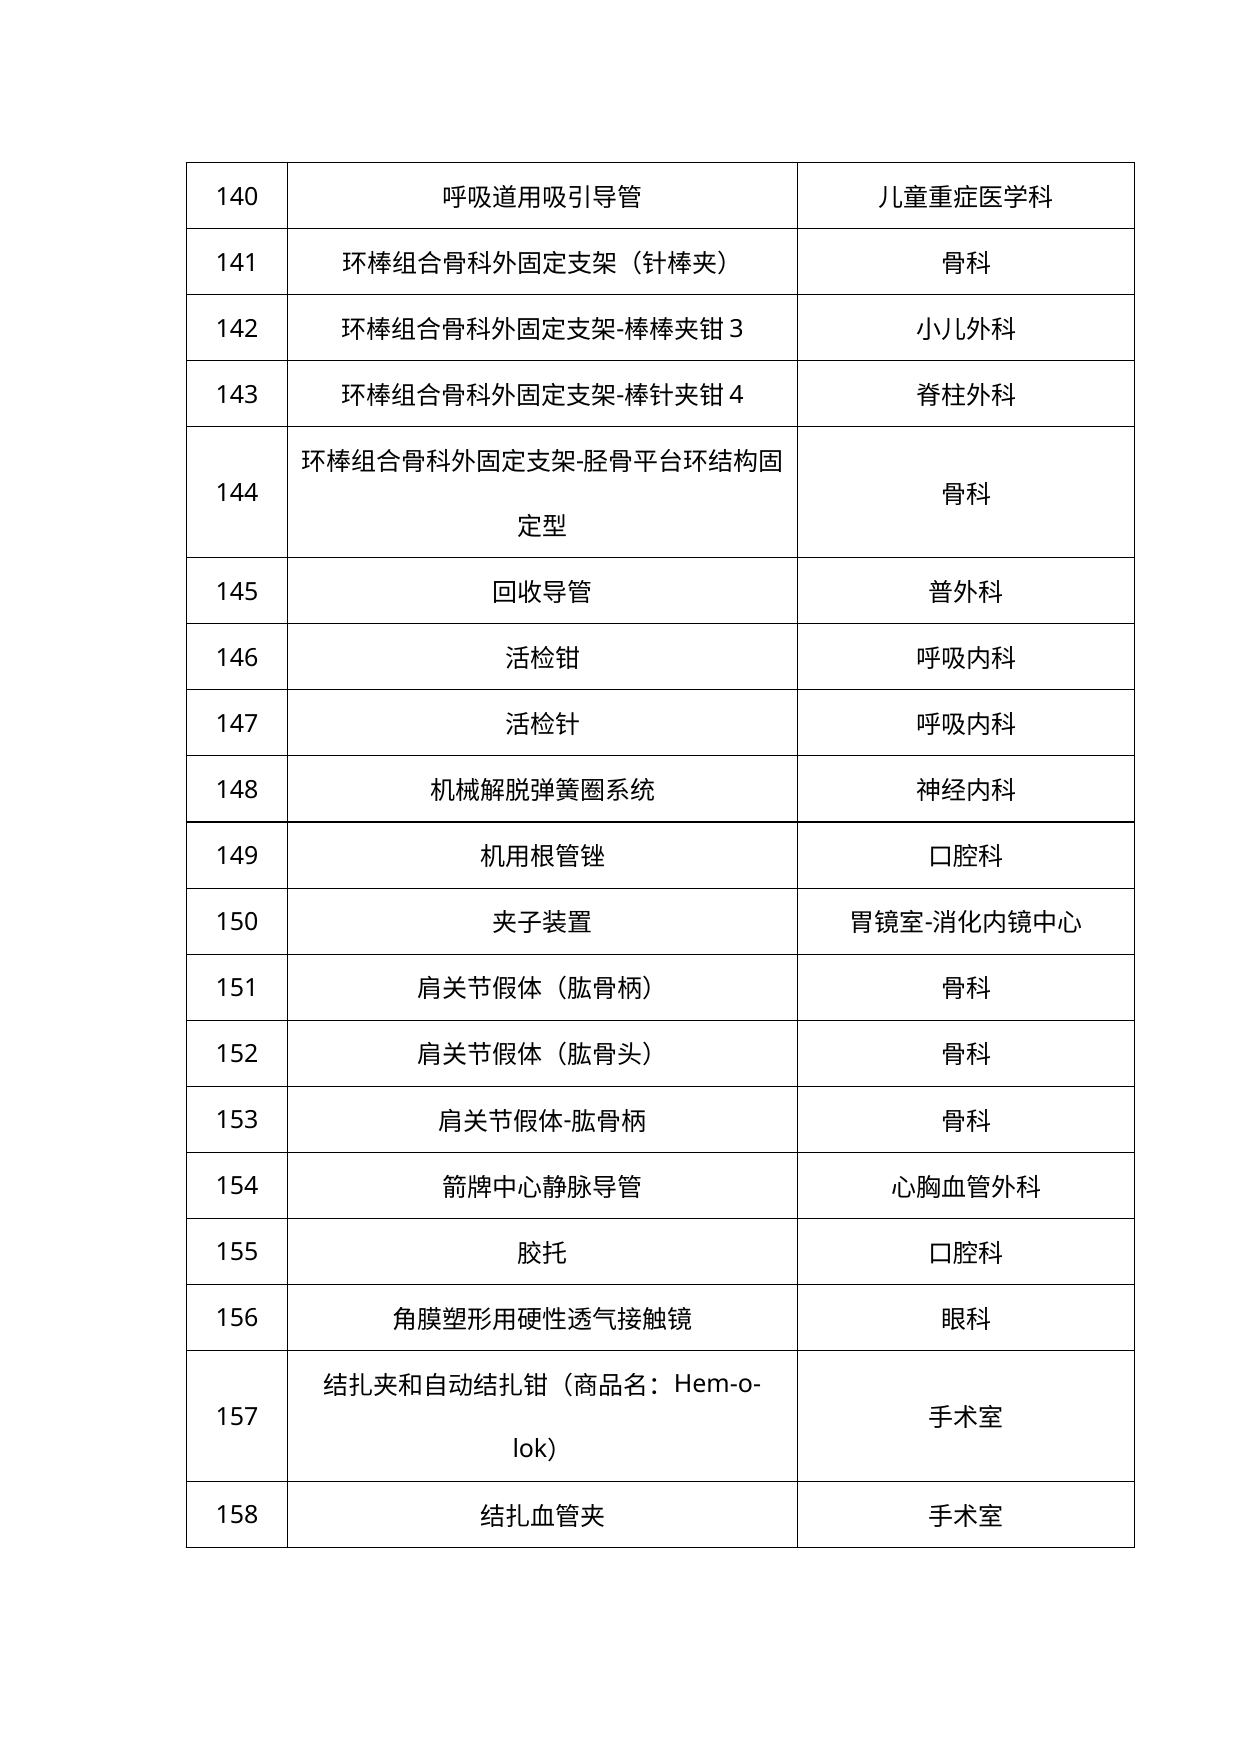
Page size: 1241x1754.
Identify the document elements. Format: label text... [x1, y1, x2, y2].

table_cell 144 [187, 427, 287, 557]
table_cell 156 [187, 1285, 287, 1350]
table_cell 儿童重症医学科 [798, 163, 1134, 228]
table_cell 143 [187, 361, 287, 426]
table_cell 152 [187, 1021, 287, 1086]
table_cell 口腔科 [798, 1219, 1134, 1284]
table_cell 147 [187, 690, 287, 755]
table_cell 149 [187, 823, 287, 887]
table_cell 结扎血管夹 [288, 1482, 797, 1547]
table_cell 心胸血管外科 [798, 1153, 1134, 1218]
table_cell 肩关节假体（肱骨柄） [288, 955, 797, 1019]
table_cell 脊柱外科 [798, 361, 1134, 426]
table_cell 151 [187, 955, 287, 1019]
table_cell 胶托 [288, 1219, 797, 1284]
table_cell 146 [187, 624, 287, 689]
table_cell 普外科 [798, 558, 1134, 623]
table_cell 环棒组合骨科外固定支架-棒棒夹钳3 [288, 295, 797, 360]
table_cell 结扎夹和自动结扎钳（商品名：Hem-o-lok） [288, 1351, 797, 1481]
table_cell 活检钳 [288, 624, 797, 689]
table_cell 骨科 [798, 1087, 1134, 1152]
table_cell 环棒组合骨科外固定支架-棒针夹钳4 [288, 361, 797, 426]
table_cell 158 [187, 1482, 287, 1547]
table_cell 150 [187, 889, 287, 953]
table_cell 142 [187, 295, 287, 360]
table_cell 手术室 [798, 1482, 1134, 1547]
table_cell 角膜塑形用硬性透气接触镜 [288, 1285, 797, 1350]
table_cell 骨科 [798, 427, 1134, 557]
table_cell 154 [187, 1153, 287, 1218]
table_cell 神经内科 [798, 756, 1134, 821]
table_cell 呼吸内科 [798, 690, 1134, 755]
table_cell 148 [187, 756, 287, 821]
table_cell 夹子装置 [288, 889, 797, 953]
table_cell 肩关节假体（肱骨头） [288, 1021, 797, 1086]
table_cell 环棒组合骨科外固定支架-胫骨平台环结构固定型 [288, 427, 797, 557]
table_cell 157 [187, 1351, 287, 1481]
table_cell 小儿外科 [798, 295, 1134, 360]
table_cell 机械解脱弹簧圈系统 [288, 756, 797, 821]
table_cell 手术室 [798, 1351, 1134, 1481]
table_cell 回收导管 [288, 558, 797, 623]
table_cell 环棒组合骨科外固定支架（针棒夹） [288, 229, 797, 294]
table_cell 140 [187, 163, 287, 228]
table_cell 骨科 [798, 955, 1134, 1019]
table_cell 机用根管锉 [288, 823, 797, 887]
table_cell 眼科 [798, 1285, 1134, 1350]
table_cell 骨科 [798, 1021, 1134, 1086]
table_cell 141 [187, 229, 287, 294]
table_cell 呼吸道用吸引导管 [288, 163, 797, 228]
table_cell 活检针 [288, 690, 797, 755]
table_cell 呼吸内科 [798, 624, 1134, 689]
table_cell 箭牌中心静脉导管 [288, 1153, 797, 1218]
table_cell 胃镜室-消化内镜中心 [798, 889, 1134, 953]
table_cell 肩关节假体-肱骨柄 [288, 1087, 797, 1152]
table_cell 145 [187, 558, 287, 623]
table_cell 153 [187, 1087, 287, 1152]
table_cell 口腔科 [798, 823, 1134, 887]
table_cell 155 [187, 1219, 287, 1284]
table_cell 骨科 [798, 229, 1134, 294]
